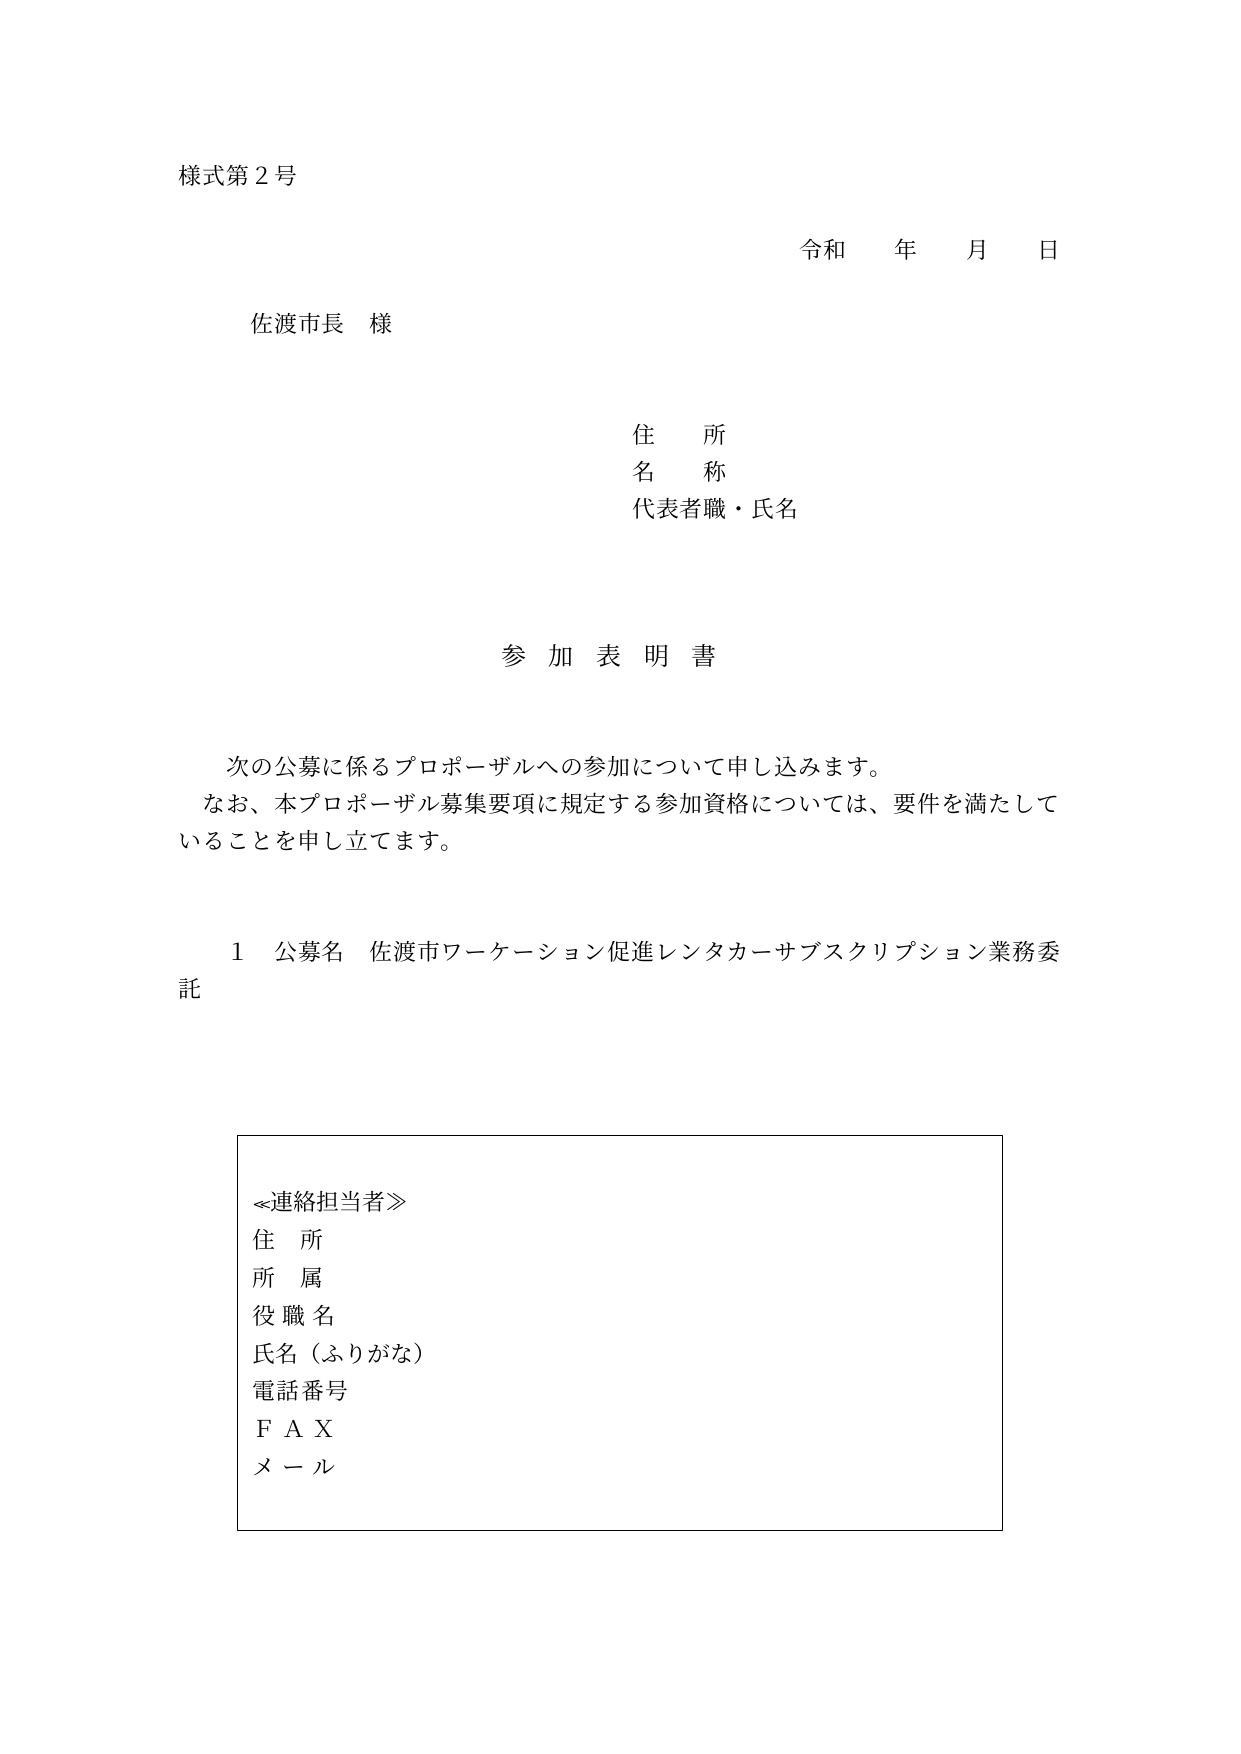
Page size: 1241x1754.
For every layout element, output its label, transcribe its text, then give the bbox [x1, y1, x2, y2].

text 住 所 [179, 415, 1061, 452]
text １ 公募名 佐渡市ワーケーション促進レンタカーサブスクリプション業務委託 [179, 932, 1061, 1006]
text 代表者職・氏名 [179, 489, 1061, 526]
text 参加表明書 [179, 637, 1061, 673]
text なお、本プロポーザル募集要項に規定する参加資格については、要件を満たしていることを申し立てます。 [179, 784, 1061, 858]
text 次の公募に係るプロポーザルへの参加について申し込みます。 [179, 747, 1061, 784]
text 令和 年 月 日 [179, 230, 1061, 267]
text 様式第２号 [179, 156, 1061, 193]
text 名 称 [179, 452, 1061, 489]
text 佐渡市長 様 [179, 304, 1061, 341]
